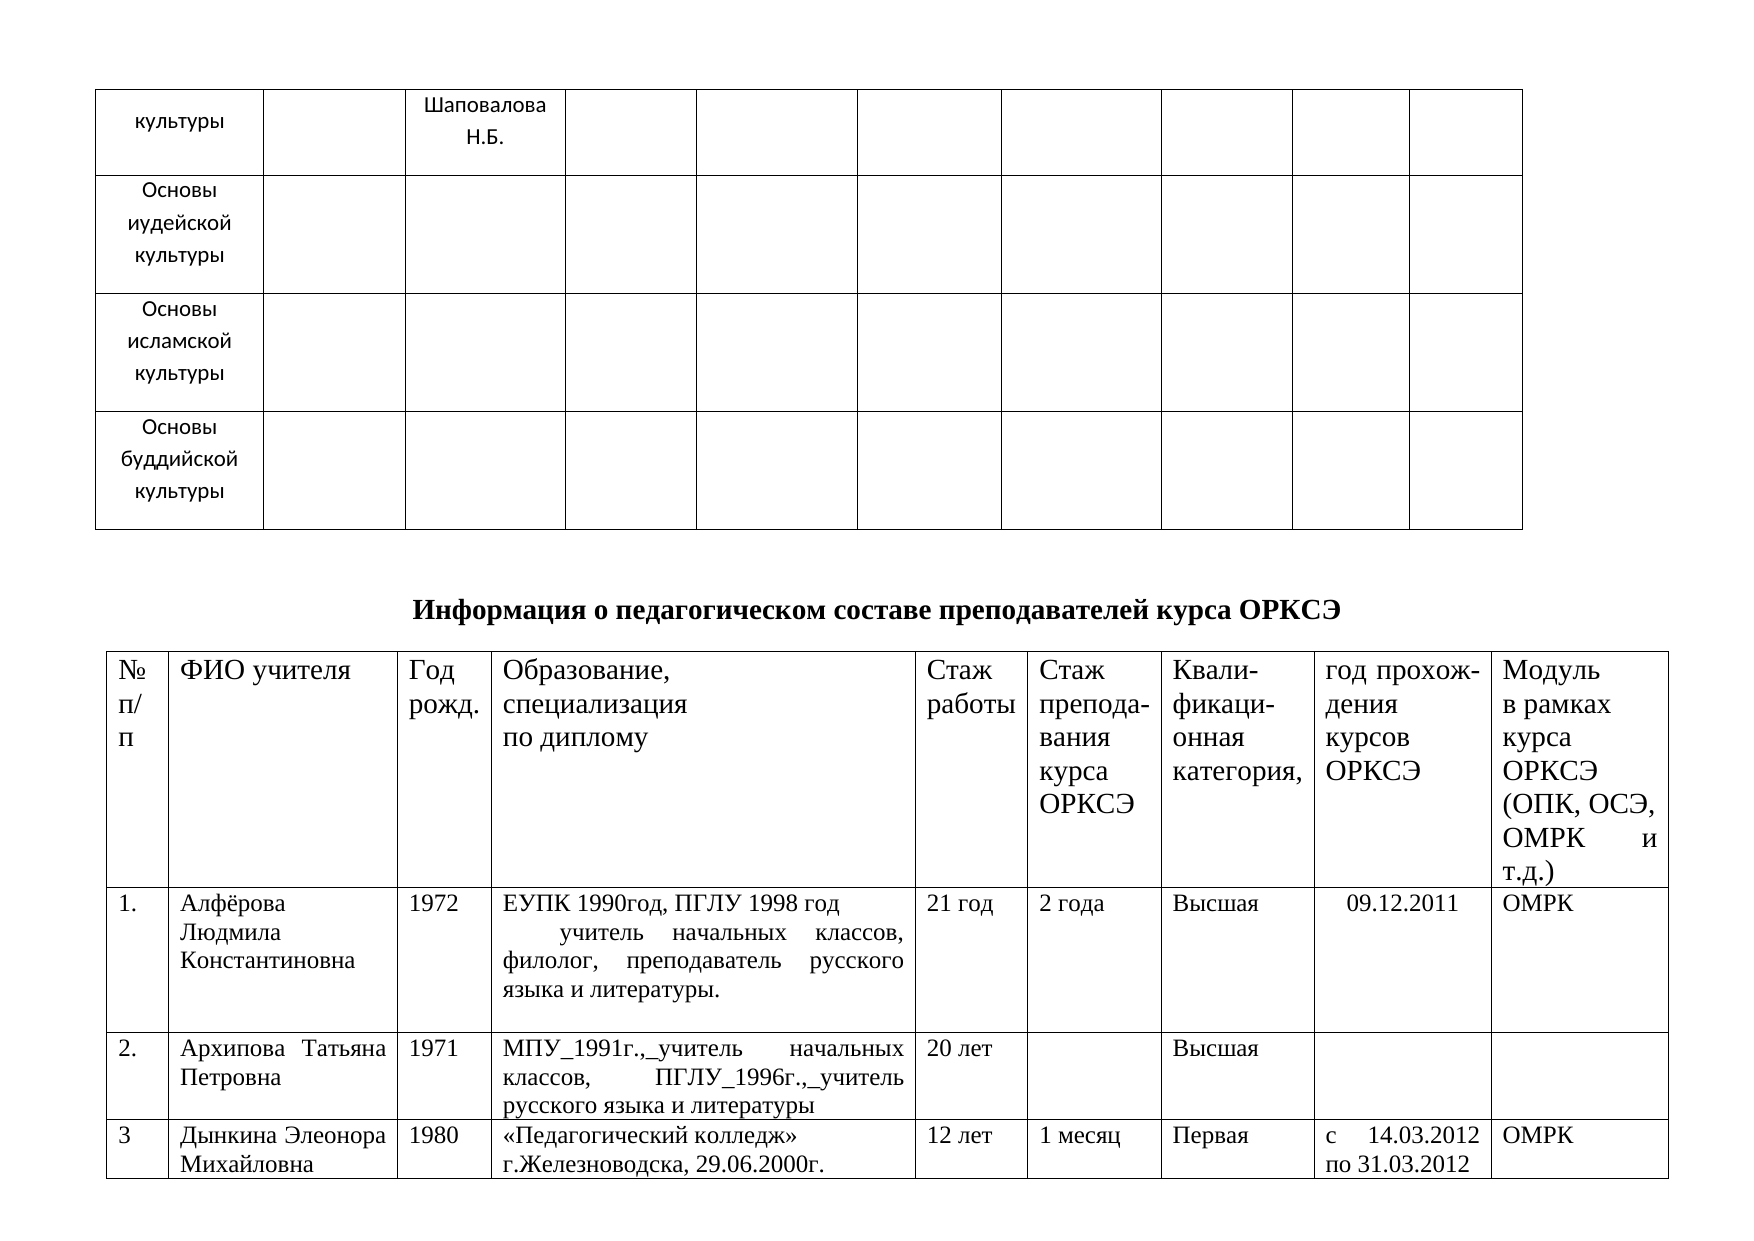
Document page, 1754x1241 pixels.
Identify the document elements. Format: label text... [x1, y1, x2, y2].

table_cell Алфёрова Людмила Константиновна [169, 888, 397, 1032]
table_cell Основы исламской культуры [96, 294, 263, 411]
table_cell 1980 [398, 1120, 491, 1178]
table_header Год рожд. [398, 652, 491, 887]
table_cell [96, 90, 263, 174]
table_cell МПУ_1991г.,_учитель начальных классов, ПГЛУ_1996г.,_учитель русского языка и литературы [492, 1033, 915, 1119]
table_cell 3 [107, 1120, 168, 1178]
table_cell Высшая [1162, 888, 1314, 1032]
table_cell 21 год [916, 888, 1027, 1032]
table_cell ОМРК [1492, 1120, 1668, 1178]
table_cell [1410, 90, 1522, 174]
table_cell [697, 294, 857, 411]
table_cell Основы буддийской культуры [96, 412, 263, 529]
table_cell 12 лет [916, 1120, 1027, 1178]
table_cell 1. [107, 888, 168, 1032]
table_cell 09.12.2011 [1315, 888, 1491, 1032]
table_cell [492, 1120, 915, 1178]
table_cell ЕУПК 1990год, ПГЛУ 1998 год учитель начальных классов, филолог, преподаватель русского языка и литературы. [492, 888, 915, 1032]
table_cell [1492, 1033, 1668, 1119]
table_cell [406, 294, 565, 411]
table_cell [1002, 176, 1161, 293]
table_cell [264, 176, 405, 293]
table_cell [264, 294, 405, 411]
table_header Стаж препода- вания курса ОРКСЭ [1028, 652, 1161, 887]
table_cell [1293, 294, 1409, 411]
table_cell 2. [107, 1033, 168, 1119]
table_header ФИО учителя [169, 652, 397, 887]
table_cell [697, 412, 857, 529]
table_cell [858, 412, 1001, 529]
table_cell [566, 412, 696, 529]
table_cell [858, 294, 1001, 411]
table_cell [566, 90, 696, 174]
table_cell [858, 90, 1001, 174]
table_cell [1410, 412, 1522, 529]
table_cell [406, 412, 565, 529]
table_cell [1315, 1120, 1491, 1178]
table_cell [1028, 1033, 1161, 1119]
table_cell [1002, 294, 1161, 411]
table_cell Высшая [1162, 1033, 1314, 1119]
table_cell [1410, 176, 1522, 293]
table_cell 1 месяц [1028, 1120, 1161, 1178]
table_header год прохож-дения курсов ОРКСЭ [1315, 652, 1491, 887]
table_cell 4 [264, 90, 405, 174]
table_cell [1315, 1033, 1491, 1119]
table_cell [406, 176, 565, 293]
table_cell 1972 [398, 888, 491, 1032]
table_cell [858, 176, 1001, 293]
table_header Образование, специализация по диплому [492, 652, 915, 887]
table_cell [697, 90, 857, 174]
table_cell 1 Шаповалова Н.Б. [406, 90, 565, 174]
table_cell 1971 [398, 1033, 491, 1119]
table_cell [566, 176, 696, 293]
table_cell [1162, 412, 1292, 529]
table_cell [1002, 412, 1161, 529]
table_cell 20 лет [916, 1033, 1027, 1119]
table_cell [264, 412, 405, 529]
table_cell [169, 1120, 397, 1178]
table_cell 2 года [1028, 888, 1161, 1032]
table_cell [1162, 176, 1292, 293]
table_cell [1162, 90, 1292, 174]
table_cell ОМРК [1492, 888, 1668, 1032]
table_cell [566, 294, 696, 411]
table_header Квали-фикаци-онная категория, [1162, 652, 1314, 887]
table_header Модуль в рамках курса ОРКСЭ (ОПК, ОСЭ, ОМРК и т.д.) [1492, 652, 1668, 887]
table_cell [1410, 294, 1522, 411]
table_cell [697, 176, 857, 293]
table_cell [1293, 90, 1409, 174]
table_cell [1293, 176, 1409, 293]
table_cell [1002, 90, 1161, 174]
table_cell Первая [1162, 1120, 1314, 1178]
table_cell Архипова Татьяна Петровна [169, 1033, 397, 1119]
text Информация о педагогическом составе преподавателей курса ОРКСЭ [118, 592, 1636, 625]
table_cell [1293, 412, 1409, 529]
table_header № п/п [107, 652, 168, 887]
table_cell [1162, 294, 1292, 411]
table_header Стаж работы [916, 652, 1027, 887]
table_cell Основы иудейской культуры [96, 176, 263, 293]
